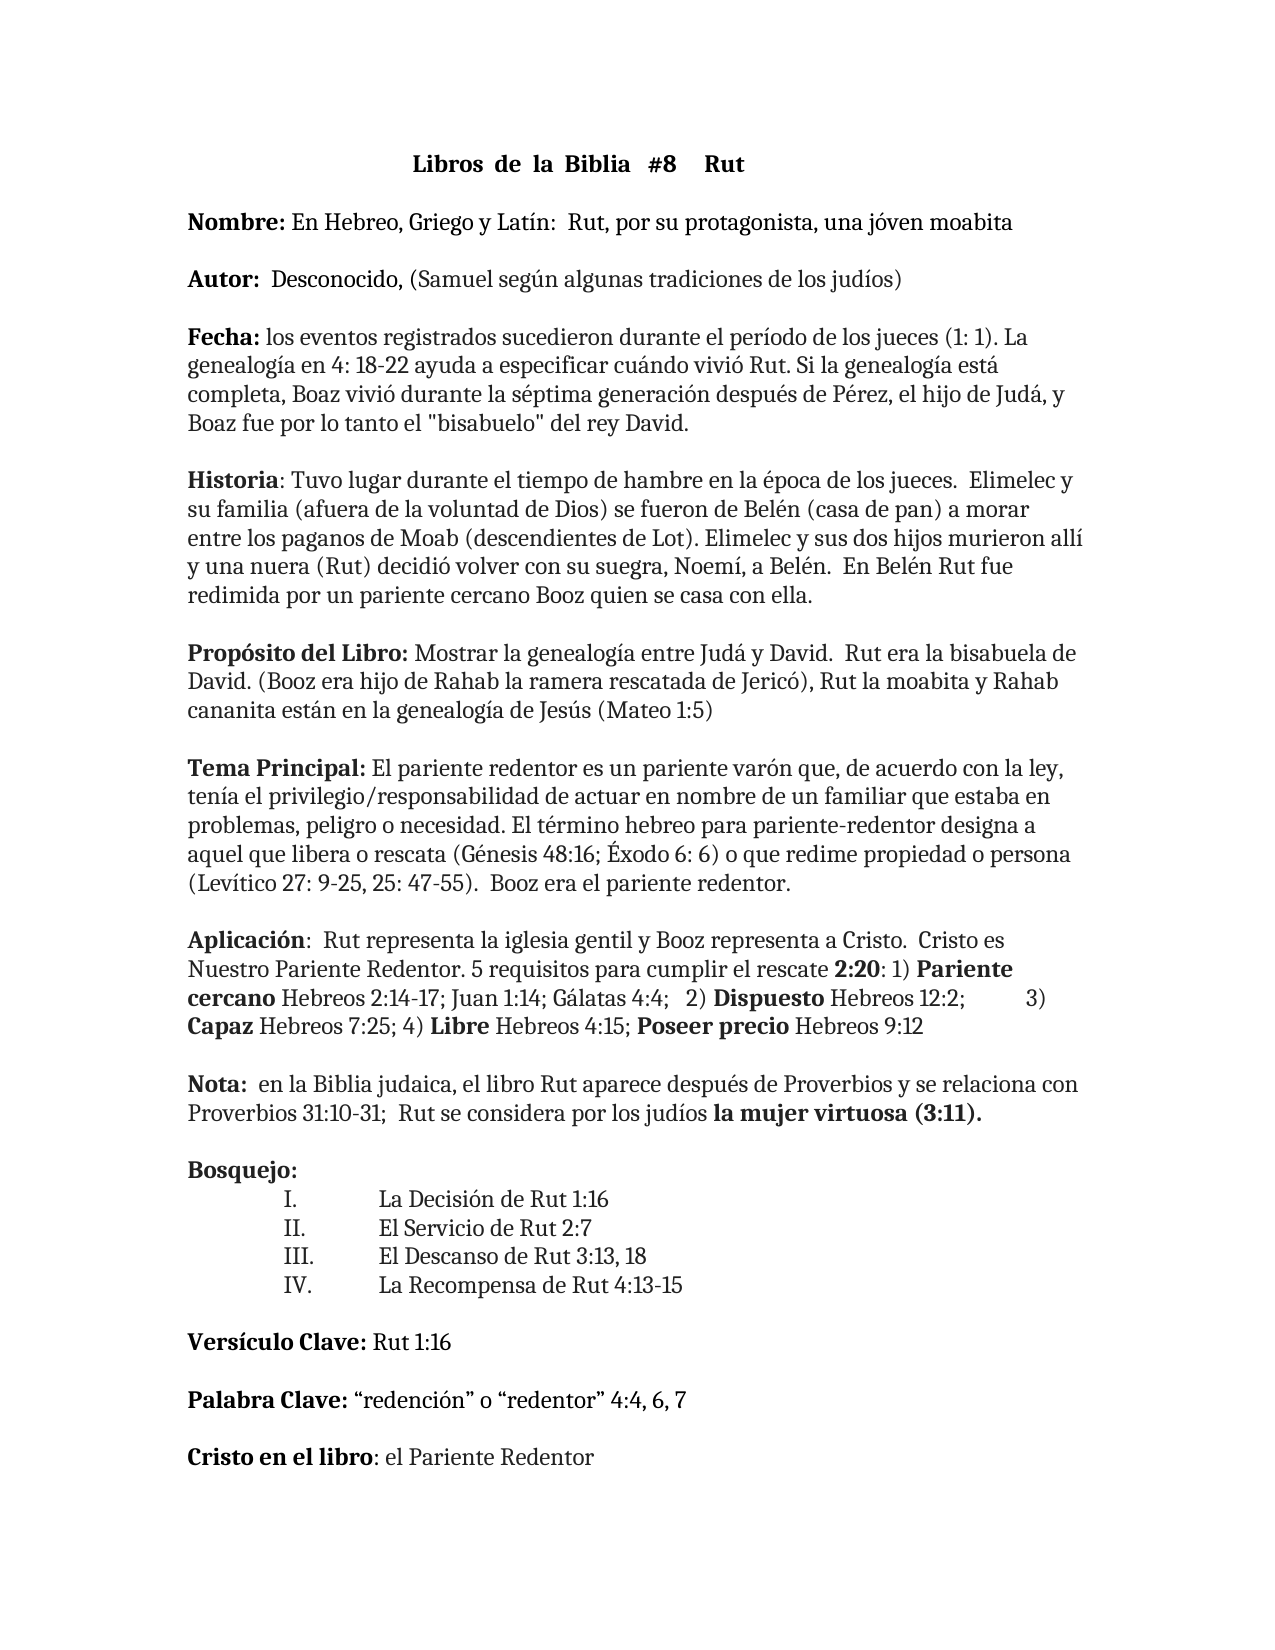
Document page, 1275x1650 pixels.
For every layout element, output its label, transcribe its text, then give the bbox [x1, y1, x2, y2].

text Nombre: En Hebreo, Griego y Latín: Rut, por su protagonista, una jóven moabita [187, 207, 1087, 236]
text Fecha: los eventos registrados sucedieron durante el período de los jueces (1: 1). La genealogía en 4: 18-22 ayuda a especificar cuándo vivió Rut. Si la genealogía está completa, Boaz vivió durante la séptima generación después de Pérez, el hijo de Judá, y Boaz fue por lo tanto el "bisabuelo" del rey David. [187, 322, 1087, 437]
text Autor: Desconocido, (Samuel según algunas tradiciones de los judíos) [187, 265, 1087, 294]
text Bosquejo: [187, 1156, 1087, 1185]
list La Recompensa de Rut 4:13-15 [283, 1271, 1087, 1300]
text Historia: Tuvo lugar durante el tiempo de hambre en la época de los jueces. Elimelec y su familia (afuera de la voluntad de Dios) se fueron de Belén (casa de pan) a morar entre los paganos de Moab (descendientes de Lot). Elimelec y sus dos hijos murieron allí y una nuera (Rut) decidió volver con su suegra, Noemí, a Belén. En Belén Rut fue redimida por un pariente cercano Booz quien se casa con ella. [187, 466, 1087, 610]
text Tema Principal: El pariente redentor es un pariente varón que, de acuerdo con la ley, tenía el privilegio/responsabilidad de actuar en nombre de un familiar que estaba en problemas, peligro o necesidad. El término hebreo para pariente-redentor designa a aquel que libera o rescata (Génesis 48:16; Éxodo 6: 6) o que redime propiedad o persona (Levítico 27: 9-25, 25: 47-55). Booz era el pariente redentor. [187, 753, 1087, 897]
list El Descanso de Rut 3:13, 18 [283, 1242, 1087, 1271]
text Libros de la Biblia #8 Rut [337, 150, 1087, 179]
text Cristo en el libro: el Pariente Redentor [187, 1443, 1087, 1472]
text Versículo Clave: Rut 1:16 [187, 1328, 1087, 1357]
list La Decisión de Rut 1:16 [283, 1185, 1087, 1213]
list El Servicio de Rut 2:7 [283, 1213, 1087, 1242]
text Palabra Clave: “redención” o “redentor” 4:4, 6, 7 [187, 1386, 1087, 1414]
text Propósito del Libro: Mostrar la genealogía entre Judá y David. Rut era la bisabuela de David. (Booz era hijo de Rahab la ramera rescatada de Jericó), Rut la moabita y Rahab cananita están en la genealogía de Jesús (Mateo 1:5) [187, 638, 1087, 725]
text Aplicación: Rut representa la iglesia gentil y Booz representa a Cristo. Cristo es Nuestro Pariente Redentor. 5 requisitos para cumplir el rescate 2:20: 1) Pariente cercano Hebreos 2:14-17; Juan 1:14; Gálatas 4:4; 2) Dispuesto Hebreos 12:2; 3) Capaz Hebreos 7:25; 4) Libre Hebreos 4:15; Poseer precio Hebreos 9:12 [187, 926, 1087, 1041]
text Nota: en la Biblia judaica, el libro Rut aparece después de Proverbios y se relaciona con Proverbios 31:10-31; Rut se considera por los judíos la mujer virtuosa (3:11). [187, 1070, 1087, 1127]
